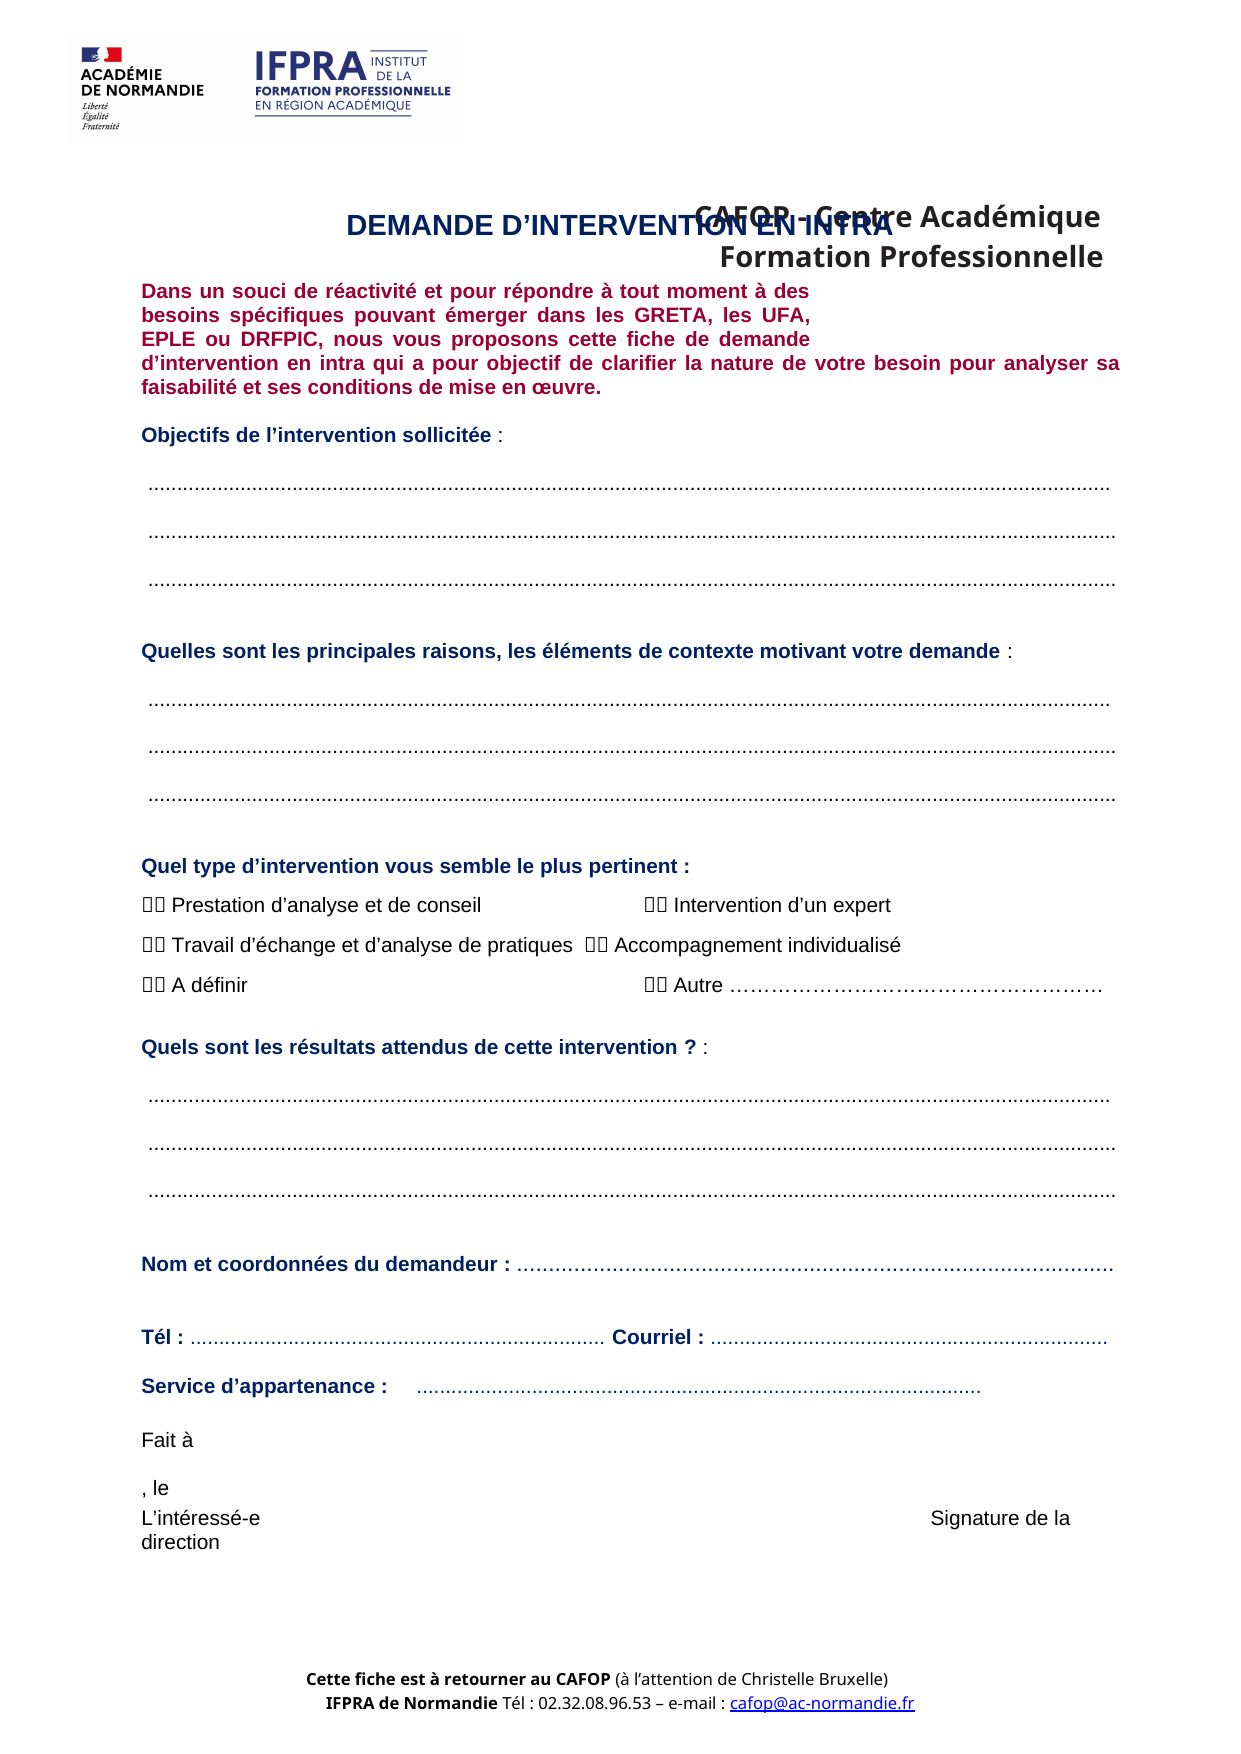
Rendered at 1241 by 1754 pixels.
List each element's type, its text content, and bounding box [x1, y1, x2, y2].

subtitle Fait à , le [141, 1428, 357, 1500]
text ........................................................................................................................................................................ [148, 518, 1122, 542]
text ....................................................................................................................................................................... [148, 471, 1122, 494]
text ........................................................................................................................................................................ [148, 566, 1122, 590]
text Cette fiche est à retourner au CAFOP (à l’attention de Christelle Bruxelle) [222, 1667, 968, 1690]
text  A définir  Autre ……………………………………………… [141, 970, 1122, 999]
text  Prestation d’analyse et de conseil  Intervention d’un expert [141, 890, 1122, 918]
text Quelles sont les principales raisons, les éléments de contexte motivant votre demande : [141, 638, 1122, 662]
text ........................................................................................................................................................................ [148, 1130, 1122, 1154]
text ........................................................................................................................................................................ [148, 734, 1122, 758]
text Quels sont les résultats attendus de cette intervention ? : [141, 1034, 1122, 1058]
text ........................................................................................................................................................................ [148, 1178, 1122, 1202]
text ....................................................................................................................................................................... [148, 686, 1122, 710]
text Nom et coordonnées du demandeur : .............................................................................................. [141, 1250, 1122, 1276]
text ........................................................................................................................................................................ [148, 782, 1122, 806]
picture [66, 33, 466, 144]
text Quel type d’intervention vous semble le plus pertinent : [141, 854, 1122, 878]
text Dans un souci de réactivité et pour répondre à tout moment à des besoins spécifiques pouvant émerger dans les GRETA, les UFA, EPLE ou DRFPIC, nous vous proposons cette fiche de demande d’intervention en intra qui a pour objectif de clarifier la nature de votre besoin pour analyser sa faisabilité et ses conditions de mise en œuvre. [141, 279, 1122, 398]
text Tél : ........................................................................ Courriel : ..................................................................... [141, 1325, 1122, 1349]
text Service d’appartenance : .................................................................................................. [141, 1374, 1122, 1398]
text L’intéressé-e Signature de la direction [141, 1506, 1122, 1554]
text Objectifs de l’intervention sollicitée : [141, 423, 1122, 447]
text IFPRA de Normandie Tél : 02.32.08.96.53 – e-mail : cafop@ac-normandie.fr [272, 1691, 968, 1714]
text  Travail d’échange et d’analyse de pratiques  Accompagnement individualisé [141, 930, 1122, 959]
text ....................................................................................................................................................................... [148, 1082, 1122, 1106]
subtitle DEMANDE D’INTERVENTION EN INTRA [272, 208, 968, 241]
